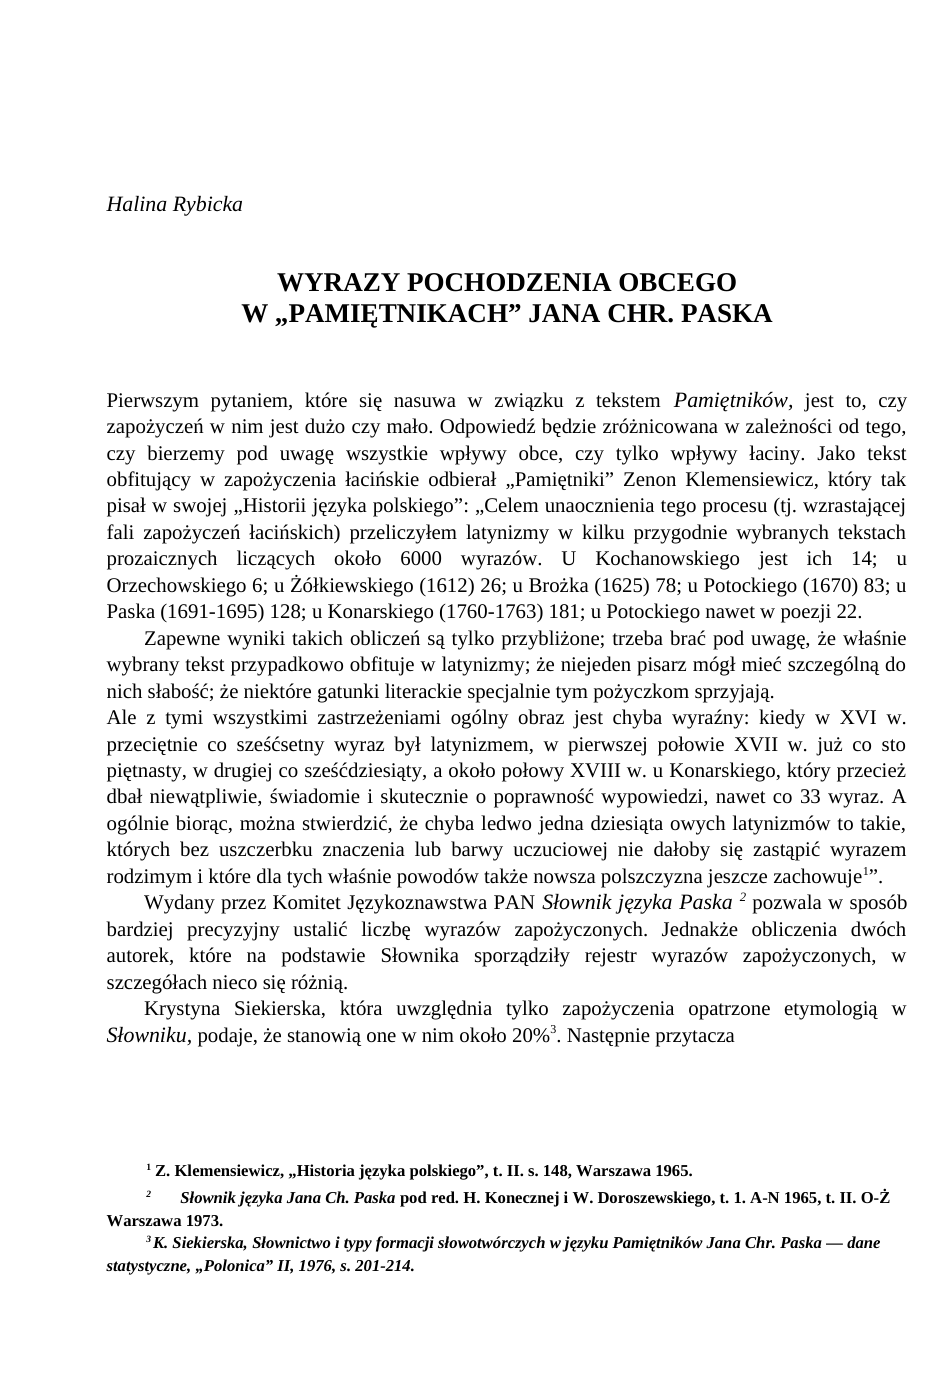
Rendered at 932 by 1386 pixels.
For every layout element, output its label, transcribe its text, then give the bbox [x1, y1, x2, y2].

text WYRAZY POCHODZENIA OBCEGO W „PAMIĘTNIKACH” JANA CHR. PASKA [106, 266, 907, 329]
text Wydany przez Komitet Językoznawstwa PAN Słownik języka Paska 2 pozwala w sposób bardziej precyzyjny ustalić liczbę wyrazów zapożyczonych. Jednakże obliczenia dwóch autorek, które na podstawie Słownika sporządziły rejestr wyrazów zapożyczonych, w szczegółach nieco się różnią. [106, 888, 907, 994]
text 1 Z. Klemensiewicz, „Historia języka polskiego”, t. II. s. 148, Warszawa 1965. [146, 1163, 907, 1180]
text 3 K. Siekierska, Słownictwo i typy formacji słowotwórczych w języku Pamiętników Jana Chr. Paska — dane statystyczne, „Polonica” II, 1976, s. 201-214. [106, 1231, 907, 1276]
text Zapewne wyniki takich obliczeń są tylko przybliżone; trzeba brać pod uwagę, że właśnie wybrany tekst przypadkowo obfituje w latynizmy; że niejeden pisarz mógł mieć szczególną do nich słabość; że niektóre gatunki literackie specjalnie tym pożyczkom sprzyjają. [106, 624, 907, 703]
text Krystyna Siekierska, która uwzględnia tylko zapożyczenia opatrzone etymologią w Słowniku, podaje, że stanowią one w nim około 20%3. Następnie przytacza [106, 994, 907, 1047]
text Halina Rybicka [106, 193, 243, 215]
text Pierwszym pytaniem, które się nasuwa w związku z tekstem Pamiętników, jest to, czy zapożyczeń w nim jest dużo czy mało. Odpowiedź będzie zróżnicowana w zależności od tego, czy bierzemy pod uwagę wszystkie wpływy obce, czy tylko wpływy łaciny. Jako tekst obfitujący w zapożyczenia łacińskie odbierał „Pamiętniki” Zenon Klemensiewicz, który tak pisał w swojej „Historii języka polskiego”: „Celem unaocznienia tego procesu (tj. wzrastającej fali zapożyczeń łacińskich) przeliczyłem latynizmy w kilku przygodnie wybranych tekstach prozaicznych liczących około 6000 wyrazów. U Kochanowskiego jest ich 14; u Orzechowskiego 6; u Żółkiewskiego (1612) 26; u Brożka (1625) 78; u Potockiego (1670) 83; u Paska (1691-1695) 128; u Konarskiego (1760-1763) 181; u Potockiego nawet w poezji 22. [106, 386, 907, 624]
text Ale z tymi wszystkimi zastrzeżeniami ogólny obraz jest chyba wyraźny: kiedy w XVI w. przeciętnie co sześćsetny wyraz był latynizmem, w pierwszej połowie XVII w. już co sto piętnasty, w drugiej co sześćdziesiąty, a około połowy XVIII w. u Konarskiego, który przecież dbał niewątpliwie, świadomie i skutecznie o poprawność wypowiedzi, nawet co 33 wyraz. A ogólnie biorąc, można stwierdzić, że chyba ledwo jedna dziesiąta owych latynizmów to takie, których bez uszczerbku znaczenia lub barwy uczuciowej nie dałoby się zastąpić wyrazem rodzimym i które dla tych właśnie powodów także nowsza polszczyzna jeszcze zachowuje1”. [106, 703, 907, 888]
text 2 Słownik języka Jana Ch. Paska pod red. H. Konecznej i W. Doroszewskiego, t. 1. A-N 1965, t. II. O-Ż Warszawa 1973. [106, 1186, 907, 1231]
